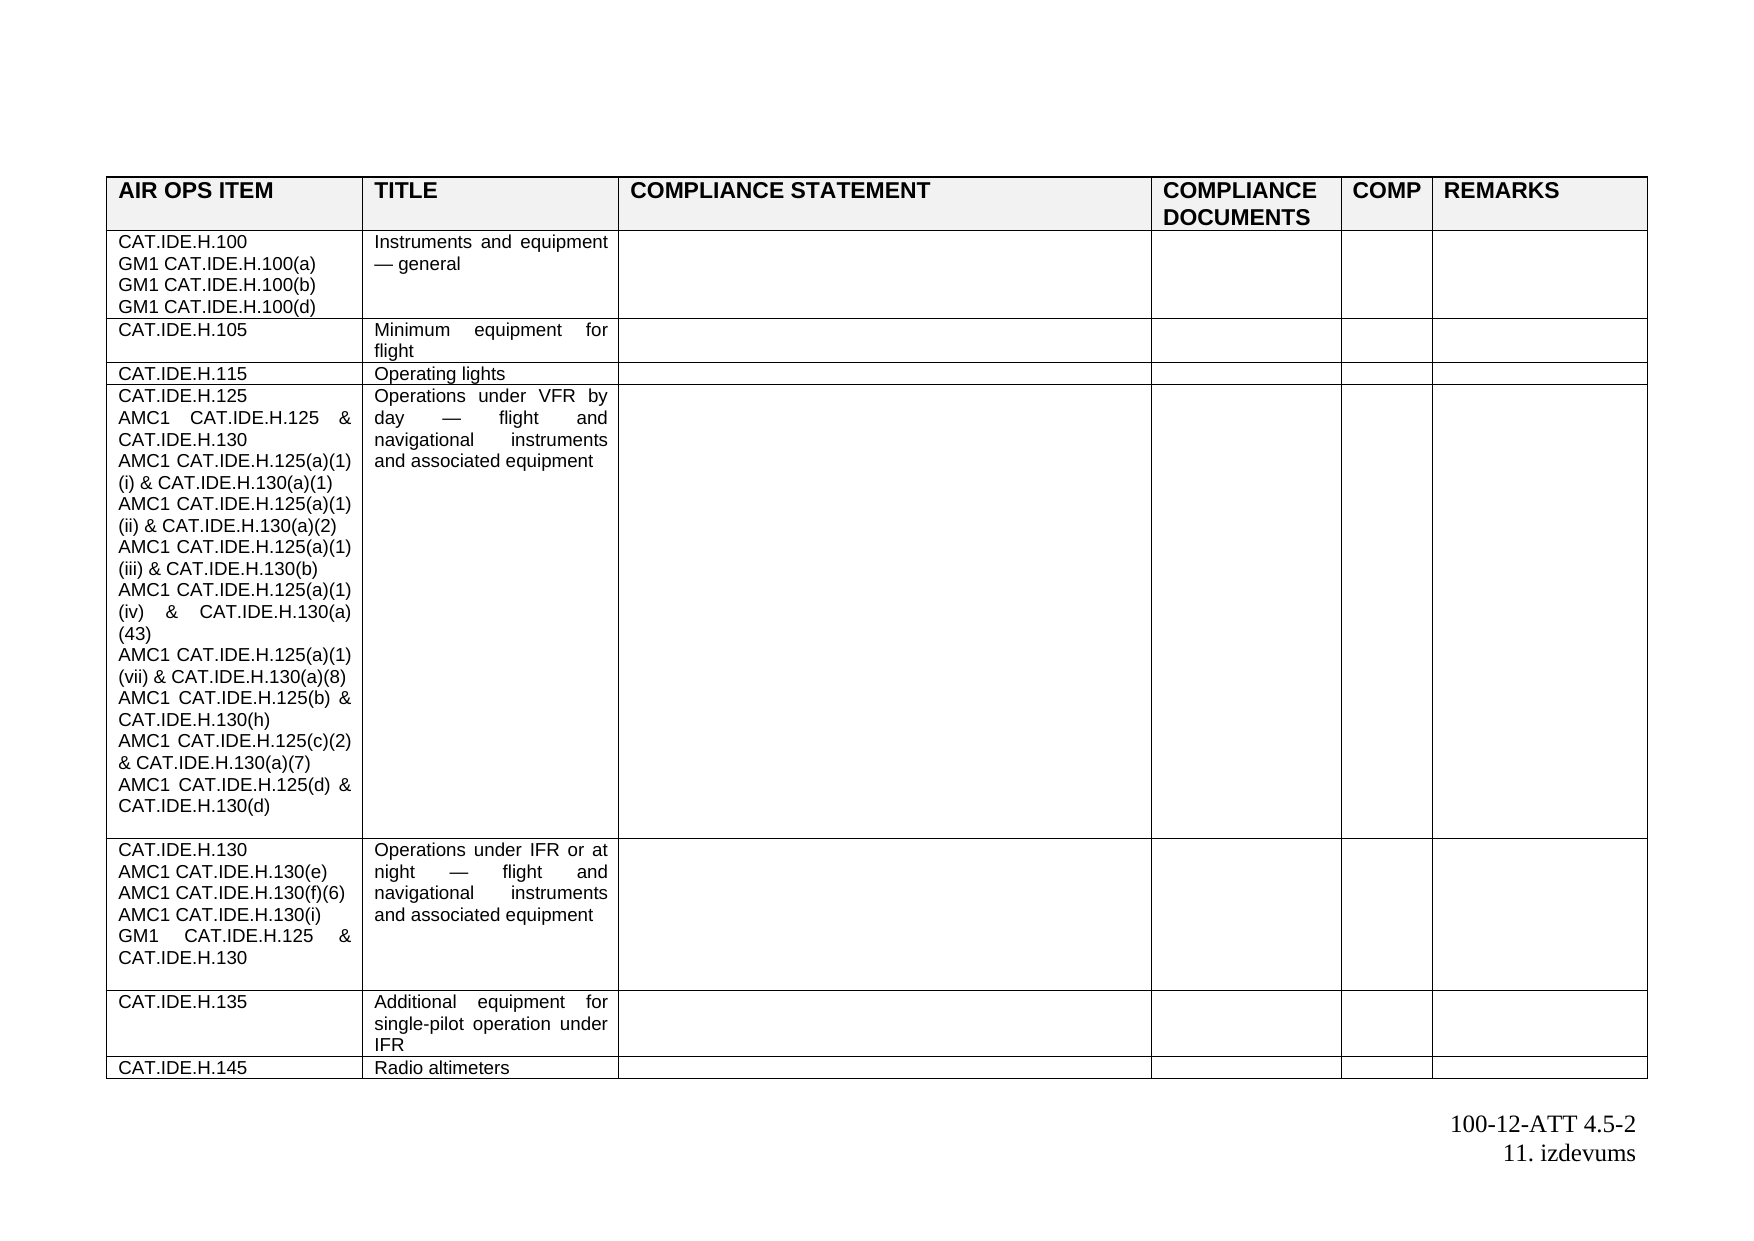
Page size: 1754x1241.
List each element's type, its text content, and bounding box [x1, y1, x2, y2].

table_cell [619, 991, 1151, 1056]
table_cell [1433, 385, 1647, 838]
table_cell [1342, 231, 1432, 317]
table_cell CAT.IDE.H.135 [107, 991, 362, 1056]
table_cell [1342, 363, 1432, 384]
table_cell Additional equipment for single-pilot operation under IFR [363, 991, 618, 1056]
table_cell [619, 1057, 1151, 1078]
table_cell [1152, 991, 1341, 1056]
table_cell Operations under IFR or at night — flight and navigational instruments and associated equipment [363, 839, 618, 990]
table_cell [619, 839, 1151, 990]
table_cell [1342, 839, 1432, 990]
table_cell [1433, 363, 1647, 384]
table_cell Operating lights [363, 363, 618, 384]
table_cell [619, 363, 1151, 384]
table_cell [1152, 1057, 1341, 1078]
table_header COMPLIANCE DOCUMENTS [1152, 178, 1341, 230]
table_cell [107, 1057, 362, 1078]
table_cell [619, 319, 1151, 362]
table_cell [1433, 991, 1647, 1056]
table_cell Radio altimeters [363, 1057, 618, 1078]
table_cell [1152, 385, 1341, 838]
table_header REMARKS [1433, 178, 1647, 230]
table_cell CAT.IDE.H.130 AMC1 CAT.IDE.H.130(e) AMC1 CAT.IDE.H.130(f)(6) AMC1 CAT.IDE.H.130(i) GM1 CAT.IDE.H.125 & CAT.IDE.H.130 [107, 839, 362, 990]
table_cell CAT.IDE.H.115 [107, 363, 362, 384]
table_cell Minimum equipment for flight [363, 319, 618, 362]
table_cell Instruments and equipment — general [363, 231, 618, 317]
table_cell [1152, 319, 1341, 362]
table_cell [1152, 363, 1341, 384]
table_cell [1342, 385, 1432, 838]
table_cell [1433, 231, 1647, 317]
table_cell [1433, 1057, 1647, 1078]
table_cell Operations under VFR by day — flight and navigational instruments and associated equipment [363, 385, 618, 838]
table_cell [1152, 839, 1341, 990]
table_cell [1433, 319, 1647, 362]
table_cell [1152, 231, 1341, 317]
table_cell CAT.IDE.H.105 [107, 319, 362, 362]
table_header COMP [1342, 178, 1432, 230]
table_header TITLE [363, 178, 618, 230]
table_cell CAT.IDE.H.125 AMC1 CAT.IDE.H.125 & CAT.IDE.H.130 AMC1 CAT.IDE.H.125(a)(1)(i) & CAT.IDE.H.130(a)(1) AMC1 CAT.IDE.H.125(a)(1)(ii) & CAT.IDE.H.130(a)(2) AMC1 CAT.IDE.H.125(a)(1)(iii) & CAT.IDE.H.130(b) AMC1 CAT.IDE.H.125(a)(1)(iv) & CAT.IDE.H.130(a)(43) AMC1 CAT.IDE.H.125(a)(1)(vii) & CAT.IDE.H.130(a)(8) AMC1 CAT.IDE.H.125(b) & CAT.IDE.H.130(h) AMC1 CAT.IDE.H.125(c)(2) & CAT.IDE.H.130(a)(7) AMC1 CAT.IDE.H.125(d) & CAT.IDE.H.130(d) [107, 385, 362, 838]
table_cell [1433, 839, 1647, 990]
table_cell [1342, 991, 1432, 1056]
table_header COMPLIANCE STATEMENT [619, 178, 1151, 230]
table_cell CAT.IDE.H.100 GM1 CAT.IDE.H.100(a) GM1 CAT.IDE.H.100(b) GM1 CAT.IDE.H.100(d) [107, 231, 362, 317]
table_header AIR OPS ITEM [107, 178, 362, 230]
table_cell [619, 231, 1151, 317]
table_cell [1342, 319, 1432, 362]
table_cell [1342, 1057, 1432, 1078]
table_cell [619, 385, 1151, 838]
